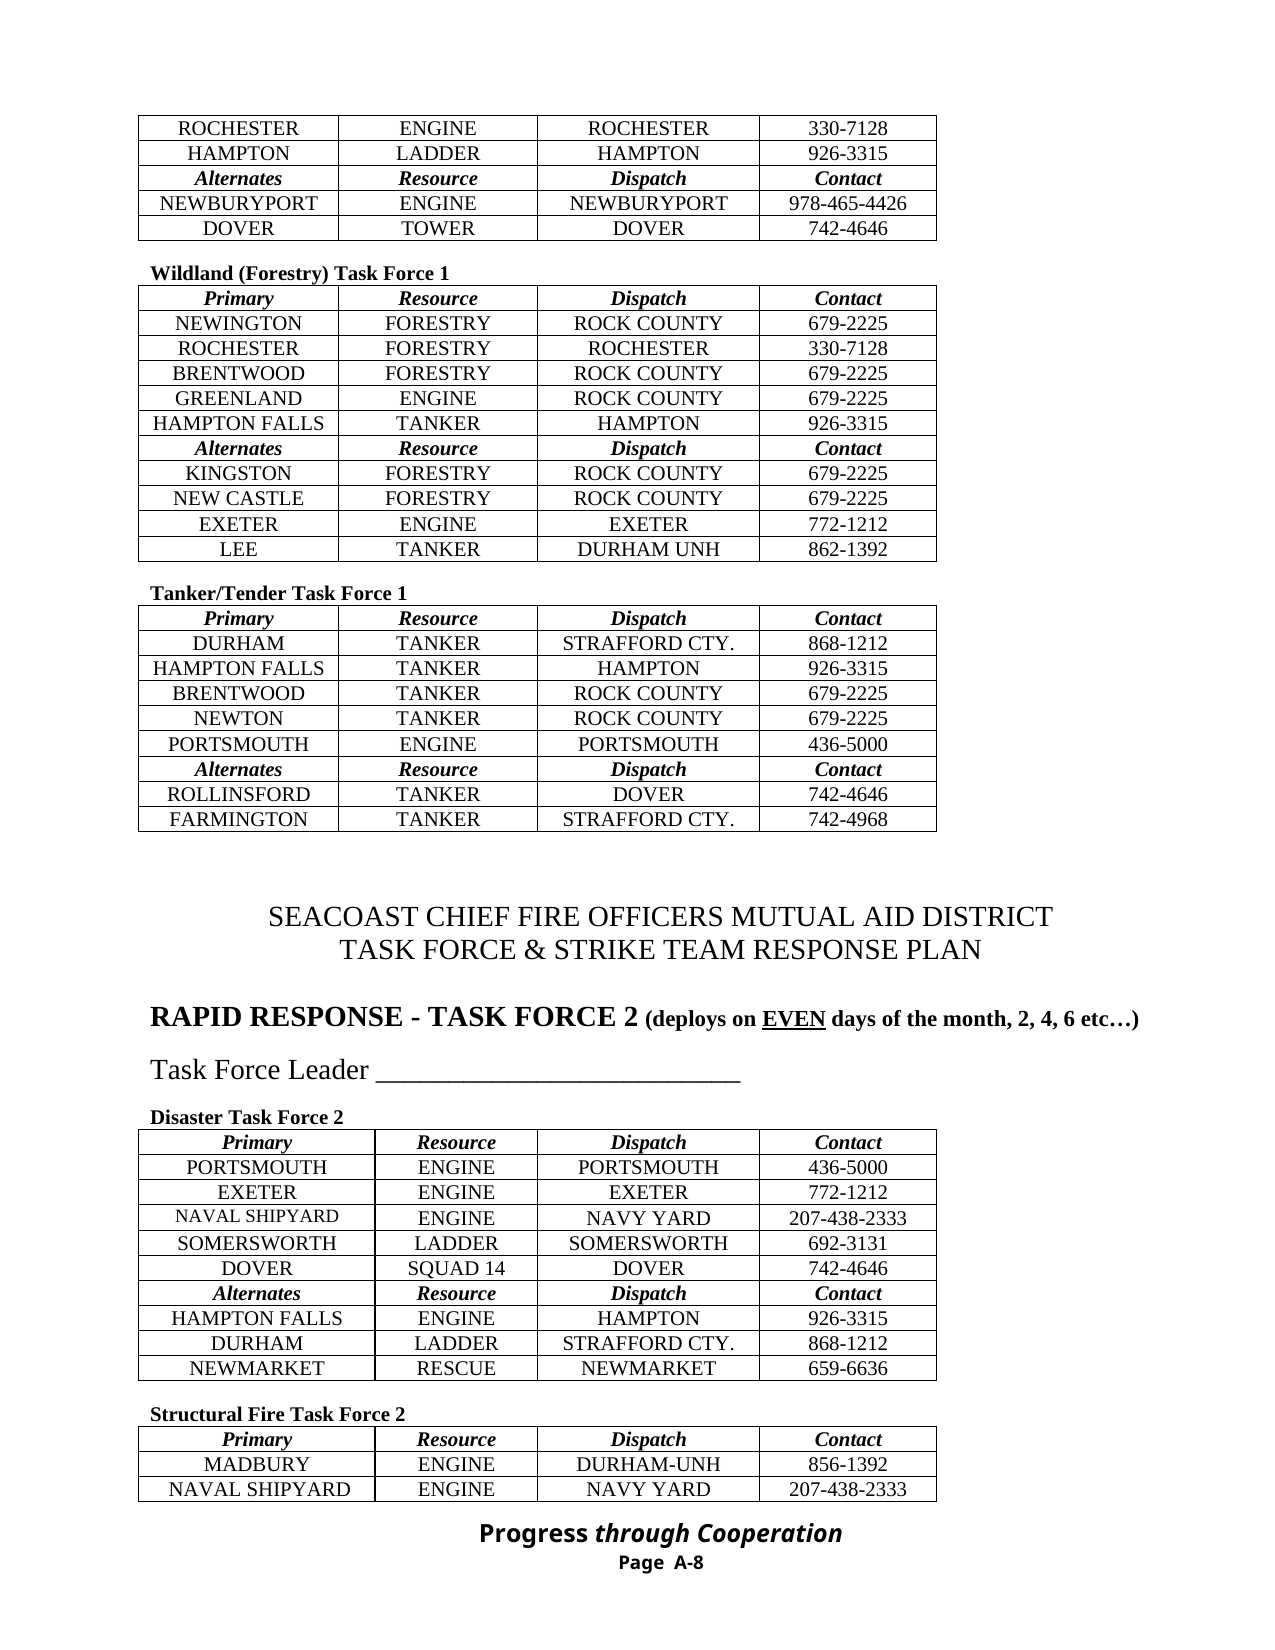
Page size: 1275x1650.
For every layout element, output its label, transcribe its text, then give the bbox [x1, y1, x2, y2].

table_cell TANKER [339, 656, 537, 680]
table_cell Alternates [139, 436, 338, 460]
table_cell ROCHESTER [139, 336, 338, 360]
table_cell ROCK COUNTY [538, 486, 759, 510]
table_header Primary [139, 286, 338, 309]
table_cell ENGINE [376, 1180, 537, 1204]
table_cell DURHAM UNH [538, 537, 759, 561]
table_cell HAMPTON FALLS [139, 656, 338, 680]
table_cell Alternates [139, 1281, 374, 1305]
table_cell ENGINE [376, 1452, 537, 1476]
table_cell NEWBURYPORT [139, 191, 338, 215]
table_header Dispatch [538, 1130, 759, 1154]
table_cell Dispatch [538, 757, 759, 781]
table_cell Resource [339, 166, 537, 190]
table_cell 742-4968 [760, 807, 936, 831]
table_cell Resource [376, 1281, 537, 1305]
table_cell HAMPTON FALLS [139, 411, 338, 435]
table_cell NEW CASTLE [139, 486, 338, 510]
table_cell PORTSMOUTH [538, 731, 759, 756]
table_cell 436-5000 [760, 731, 936, 756]
table_cell 742-4646 [760, 1256, 936, 1280]
table_cell HAMPTON [538, 656, 759, 680]
table_cell ROCK COUNTY [538, 361, 759, 385]
table_cell ROCK COUNTY [538, 706, 759, 730]
table_cell DOVER [139, 1256, 374, 1280]
table_header Primary [139, 606, 338, 630]
table_cell 772-1212 [760, 511, 936, 536]
table_cell 868-1212 [760, 1331, 936, 1355]
table_cell FORESTRY [339, 311, 537, 335]
table_cell ENGINE [339, 386, 537, 410]
table_cell BRENTWOOD [139, 361, 338, 385]
table_cell 330-7128 [760, 336, 936, 360]
table_cell LEE [139, 537, 338, 561]
table_header Resource [339, 606, 537, 630]
table_cell KINGSTON [139, 461, 338, 485]
table_cell ROCHESTER [538, 116, 759, 140]
table_cell Contact [760, 166, 936, 190]
table_cell ENGINE [376, 1155, 537, 1179]
table_cell 679-2225 [760, 386, 936, 410]
table_cell EXETER [538, 511, 759, 536]
table_cell ENGINE [376, 1306, 537, 1330]
table_header Primary [139, 1427, 374, 1451]
table_cell Dispatch [538, 1281, 759, 1305]
table_cell TANKER [339, 782, 537, 806]
table_cell PORTSMOUTH [139, 731, 338, 756]
table_cell HAMPTON [538, 141, 759, 165]
table_cell NAVAL SHIPYARD [139, 1477, 374, 1501]
table_header Dispatch [538, 286, 759, 309]
table_cell STRAFFORD CTY. [538, 1331, 759, 1355]
text Task Force Leader _________________________ [150, 1052, 1171, 1086]
text Disaster Task Force 2 [150, 1105, 1171, 1129]
table_cell 659-6636 [760, 1356, 936, 1380]
table_cell LADDER [339, 141, 537, 165]
table_cell 772-1212 [760, 1180, 936, 1204]
table_cell 679-2225 [760, 311, 936, 335]
table_cell MADBURY [139, 1452, 374, 1476]
table_cell Resource [339, 757, 537, 781]
table_header Contact [760, 606, 936, 630]
table_header Resource [376, 1427, 537, 1451]
table_cell ROCHESTER [139, 116, 338, 140]
table_cell BRENTWOOD [139, 681, 338, 705]
table_cell EXETER [538, 1180, 759, 1204]
table_cell LADDER [376, 1331, 537, 1355]
table_cell FORESTRY [339, 461, 537, 485]
table_cell NEWMARKET [538, 1356, 759, 1380]
table_header Contact [760, 1427, 936, 1451]
table_cell 330-7128 [760, 116, 936, 140]
text Structural Fire Task Force 2 [150, 1401, 1171, 1426]
table_cell DURHAM [139, 631, 338, 655]
table_cell Dispatch [538, 436, 759, 460]
table_cell HAMPTON FALLS [139, 1306, 374, 1330]
table_cell LADDER [376, 1231, 537, 1254]
table_cell RESCUE [376, 1356, 537, 1380]
table_cell NAVY YARD [538, 1477, 759, 1501]
table_header Primary [139, 1130, 374, 1154]
table_header Contact [760, 1130, 936, 1154]
table_header Contact [760, 286, 936, 309]
table_cell STRAFFORD CTY. [538, 631, 759, 655]
table_cell TANKER [339, 631, 537, 655]
table_cell ROCK COUNTY [538, 311, 759, 335]
table_cell GREENLAND [139, 386, 338, 410]
table_cell DOVER [538, 1256, 759, 1280]
table_cell ROCK COUNTY [538, 386, 759, 410]
table_cell HAMPTON [538, 411, 759, 435]
table_cell 868-1212 [760, 631, 936, 655]
table_cell TANKER [339, 706, 537, 730]
table_cell SOMERSWORTH [538, 1231, 759, 1254]
table_cell Alternates [139, 757, 338, 781]
table_cell 926-3315 [760, 656, 936, 680]
table_cell 862-1392 [760, 537, 936, 561]
table_header Resource [376, 1130, 537, 1154]
table_cell PORTSMOUTH [538, 1155, 759, 1179]
table_cell SOMERSWORTH [139, 1231, 374, 1254]
table_cell Dispatch [538, 166, 759, 190]
table_cell DOVER [538, 216, 759, 240]
table_cell TANKER [339, 411, 537, 435]
table_cell ROCHESTER [538, 336, 759, 360]
table_cell NEWMARKET [139, 1356, 374, 1380]
table_cell 926-3315 [760, 1306, 936, 1330]
table_cell Contact [760, 1281, 936, 1305]
table_cell ROLLINSFORD [139, 782, 338, 806]
table_cell DURHAM [139, 1331, 374, 1355]
table_header Dispatch [538, 1427, 759, 1451]
table_cell ENGINE [339, 511, 537, 536]
table_cell 679-2225 [760, 461, 936, 485]
table_cell DURHAM-UNH [538, 1452, 759, 1476]
text SEACOAST CHIEF FIRE OFFICERS MUTUAL AID DISTRICT [150, 899, 1171, 932]
table_cell ENGINE [376, 1205, 537, 1229]
table_cell NAVY YARD [538, 1205, 759, 1229]
table_cell HAMPTON [139, 141, 338, 165]
table_cell TANKER [339, 807, 537, 831]
table_cell 679-2225 [760, 486, 936, 510]
table_cell 742-4646 [760, 216, 936, 240]
table_cell Contact [760, 436, 936, 460]
table_cell 207-438-2333 [760, 1205, 936, 1229]
table_cell HAMPTON [538, 1306, 759, 1330]
table_cell 926-3315 [760, 411, 936, 435]
table_cell ENGINE [339, 191, 537, 215]
table_cell 692-3131 [760, 1231, 936, 1254]
table_cell SQUAD 14 [376, 1256, 537, 1280]
table_cell FORESTRY [339, 486, 537, 510]
table_cell 436-5000 [760, 1155, 936, 1179]
text RAPID RESPONSE - TASK FORCE 2 (deploys on EVEN days of the month, 2, 4, 6 etc…) [150, 999, 1171, 1033]
table_cell FORESTRY [339, 361, 537, 385]
table_cell FARMINGTON [139, 807, 338, 831]
table_cell TOWER [339, 216, 537, 240]
table_cell 207-438-2333 [760, 1477, 936, 1501]
table_cell EXETER [139, 1180, 374, 1204]
table_cell 978-465-4426 [760, 191, 936, 215]
table_cell PORTSMOUTH [139, 1155, 374, 1179]
text TASK FORCE & STRIKE TEAM RESPONSE PLAN [150, 932, 1171, 966]
table_cell FORESTRY [339, 336, 537, 360]
table_cell TANKER [339, 537, 537, 561]
table_cell NAVAL SHIPYARD [139, 1205, 374, 1229]
table_cell NEWINGTON [139, 311, 338, 335]
table_cell NEWBURYPORT [538, 191, 759, 215]
table_cell STRAFFORD CTY. [538, 807, 759, 831]
table_header Dispatch [538, 606, 759, 630]
table_cell TANKER [339, 681, 537, 705]
table_cell 679-2225 [760, 706, 936, 730]
table_cell 856-1392 [760, 1452, 936, 1476]
table_cell 926-3315 [760, 141, 936, 165]
text Wildland (Forestry) Task Force 1 [150, 260, 1171, 284]
table_cell Resource [339, 436, 537, 460]
table_cell ENGINE [376, 1477, 537, 1501]
table_cell ROCK COUNTY [538, 461, 759, 485]
table_cell ROCK COUNTY [538, 681, 759, 705]
table_cell DOVER [139, 216, 338, 240]
table_cell ENGINE [339, 116, 537, 140]
table_cell EXETER [139, 511, 338, 536]
table_cell Contact [760, 757, 936, 781]
table_cell 742-4646 [760, 782, 936, 806]
table_cell ENGINE [339, 731, 537, 756]
table_cell 679-2225 [760, 681, 936, 705]
table_cell 679-2225 [760, 361, 936, 385]
table_header Resource [339, 286, 537, 309]
table_cell NEWTON [139, 706, 338, 730]
text Tanker/Tender Task Force 1 [150, 581, 1171, 605]
table_cell DOVER [538, 782, 759, 806]
table_cell Alternates [139, 166, 338, 190]
